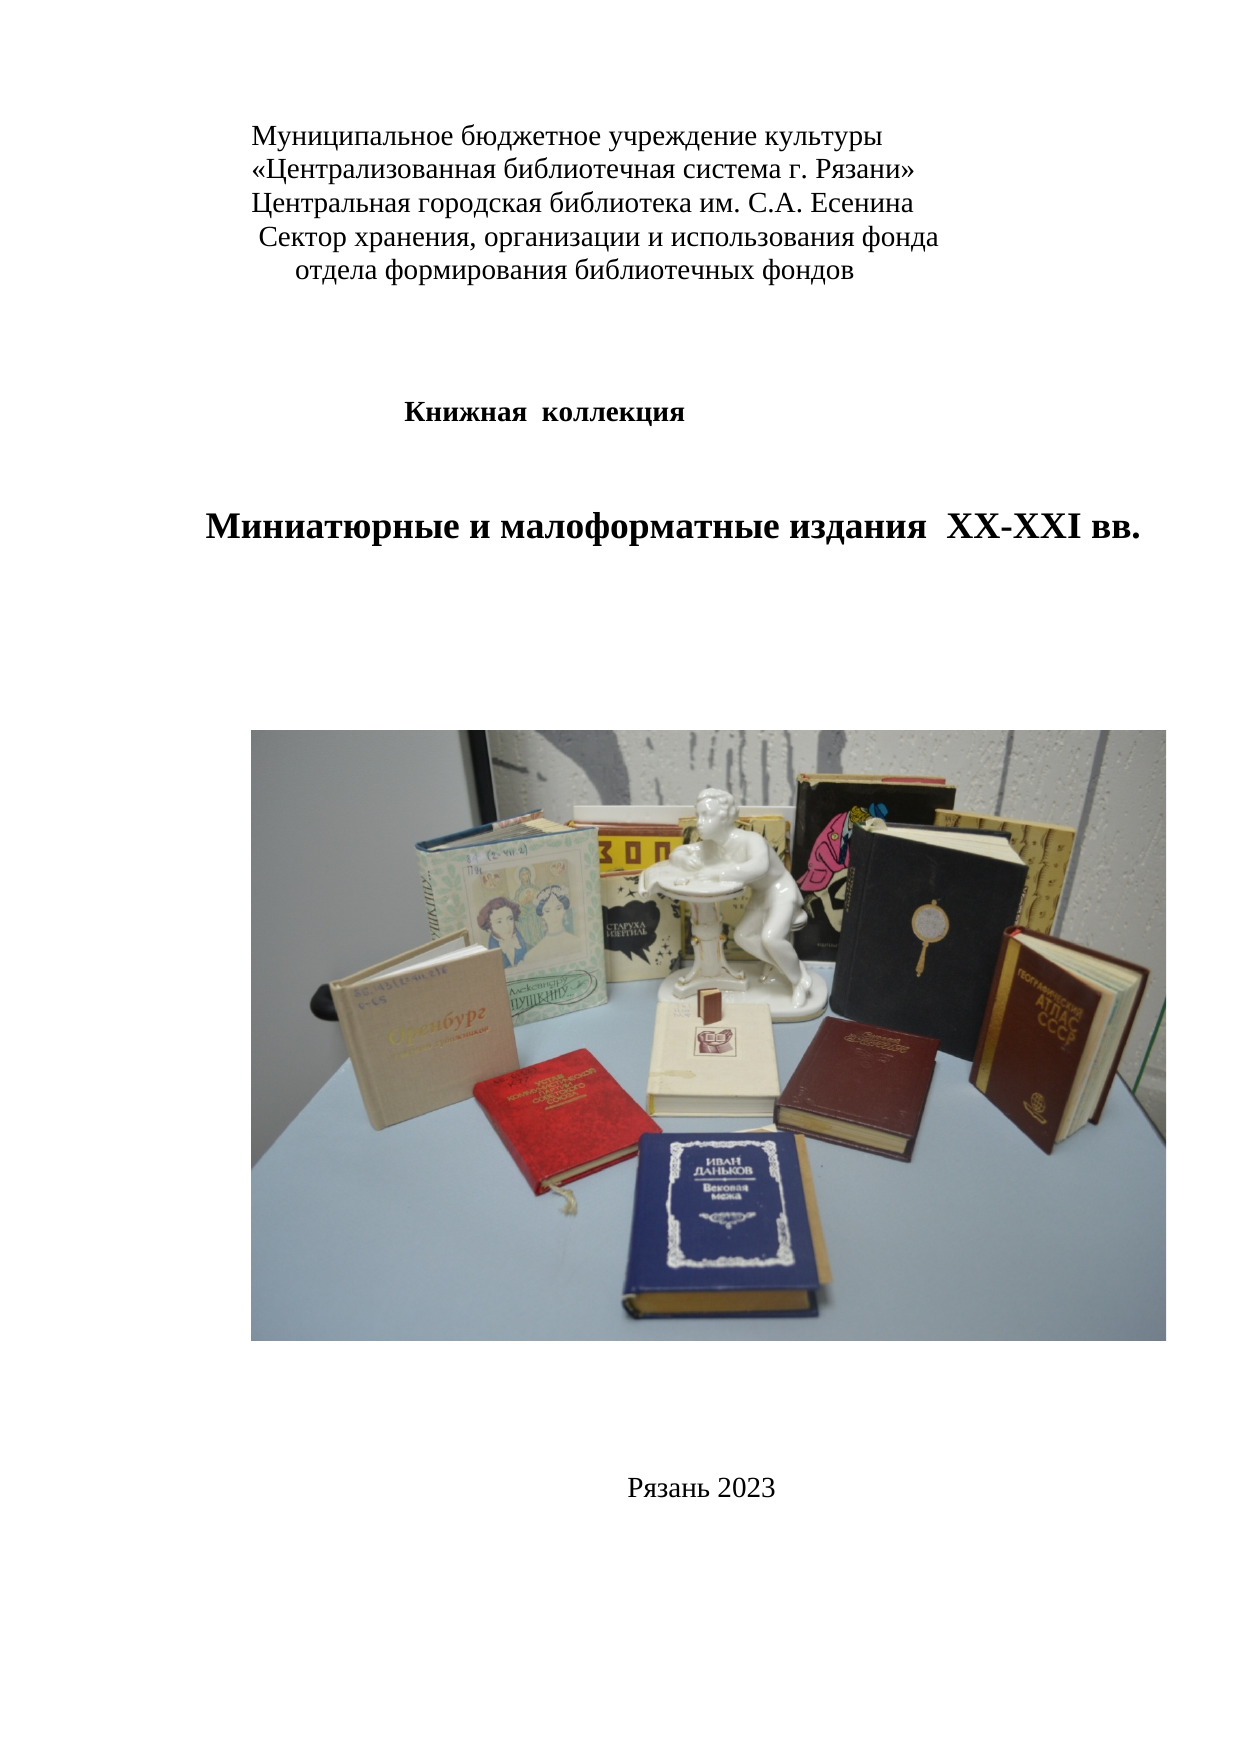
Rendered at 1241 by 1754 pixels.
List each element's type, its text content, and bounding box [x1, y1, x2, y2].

picture [251, 730, 1167, 1341]
text Книжная коллекция [177, 394, 1152, 428]
text Рязань 2023 [177, 1470, 1152, 1504]
text отдела формирования библиотечных фондов [177, 252, 1152, 286]
text Муниципальное бюджетное учреждение культуры [177, 118, 1152, 152]
text Сектор хранения, организации и использования фонда [177, 219, 1152, 252]
text «Централизованная библиотечная система г. Рязани» [177, 152, 1152, 185]
text Миниатюрные и малоформатные издания XX-XXI вв. [177, 503, 1152, 546]
text Центральная городская библиотека им. С.А. Есенина [177, 185, 1152, 219]
